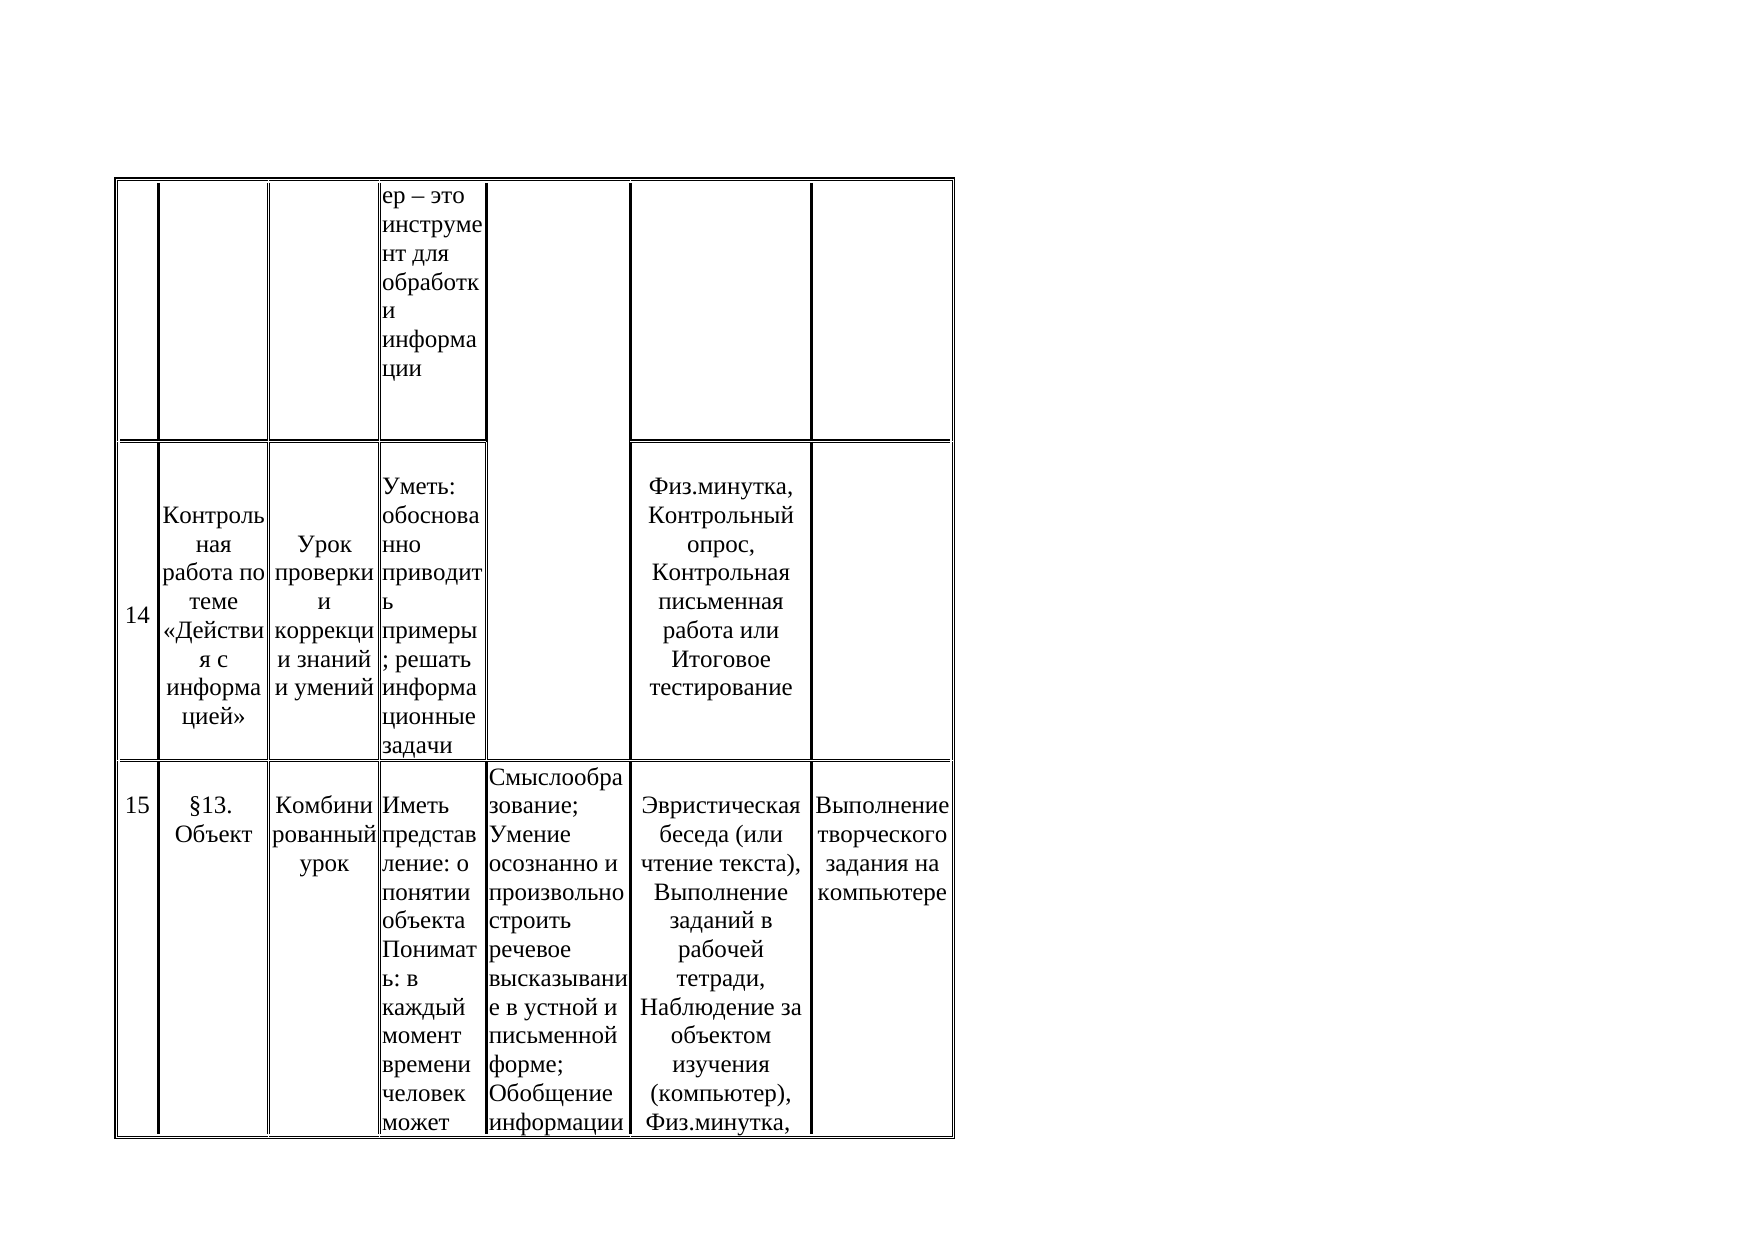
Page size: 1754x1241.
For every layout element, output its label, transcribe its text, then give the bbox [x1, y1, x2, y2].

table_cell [269, 181, 379, 439]
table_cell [630, 762, 811, 1136]
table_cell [158, 181, 269, 439]
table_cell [380, 181, 486, 439]
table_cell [486, 181, 630, 759]
table_cell 15 [116, 759, 158, 1136]
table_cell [811, 181, 952, 439]
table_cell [380, 762, 486, 1136]
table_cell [486, 762, 630, 1136]
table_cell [269, 762, 379, 1136]
table_cell 14 [118, 439, 157, 759]
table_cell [630, 181, 811, 439]
table_cell §13. Объект [158, 762, 269, 1136]
table_cell Контрольная работа по теме «Действия с информацией» [160, 443, 267, 759]
table_cell Урок проверки и коррекции знаний и умений [270, 443, 378, 759]
table_cell 13 [118, 181, 158, 439]
table_cell [813, 439, 952, 759]
table_cell Уметь: обоснованно приводить примеры; решать информационные задачи [381, 443, 485, 759]
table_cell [811, 759, 953, 1136]
table_cell Физ.минутка, Контрольный опрос, Контрольная письменная работа или Итоговое тестирование [632, 443, 810, 759]
